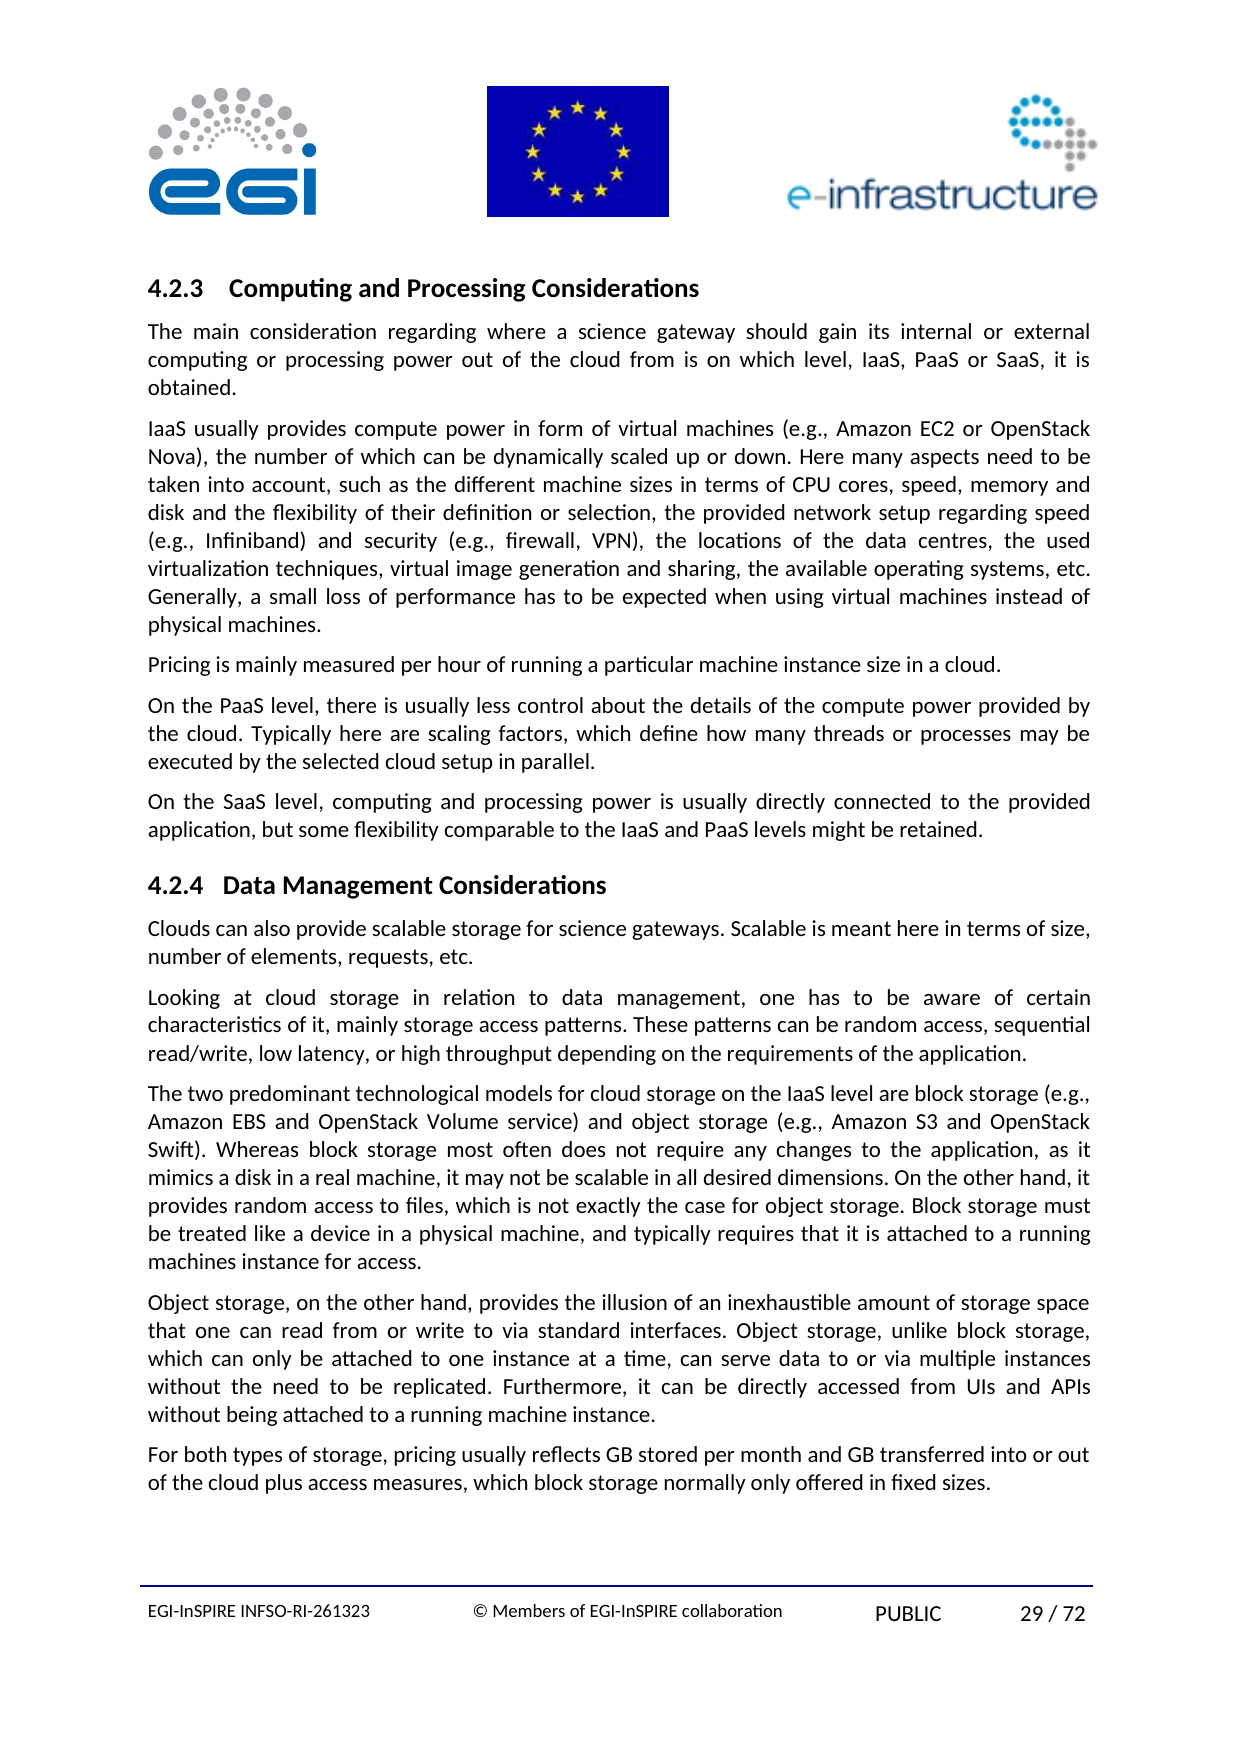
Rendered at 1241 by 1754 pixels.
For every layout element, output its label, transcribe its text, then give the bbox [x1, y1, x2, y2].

text On the SaaS level, computing and processing power is usually directly connected to the provided application, but some flexibility comparable to the IaaS and PaaS levels might be retained. [148, 787, 1092, 843]
picture [780, 86, 1106, 219]
text Pricing is mainly measured per hour of running a particular machine instance size in a cloud. [148, 650, 1092, 678]
text On the PaaS level, there is usually less control about the details of the compute power provided by the cloud. Typically here are scaling factors, which define how many threads or processes may be executed by the selected cloud setup in parallel. [148, 691, 1092, 775]
picture [147, 86, 318, 217]
text Object storage, on the other hand, provides the illusion of an inexhaustible amount of storage space that one can read from or write to via standard interfaces. Object storage, unlike block storage, which can only be attached to one instance at a time, can serve data to or via multiple instances without the need to be replicated. Furthermore, it can be directly accessed from UIs and APIs without being attached to a running machine instance. [148, 1288, 1092, 1428]
text IaaS usually provides compute power in form of virtual machines (e.g., Amazon EC2 or OpenStack Nova), the number of which can be dynamically scaled up or down. Here many aspects need to be taken into account, such as the different machine sizes in terms of CPU cores, speed, memory and disk and the flexibility of their definition or selection, the provided network setup regarding speed (e.g., Infiniband) and security (e.g., firewall, VPN), the locations of the data centres, the used virtualization techniques, virtual image generation and sharing, the available operating systems, etc. Generally, a small loss of performance has to be expected when using virtual machines instead of physical machines. [148, 414, 1092, 638]
text For both types of storage, pricing usually reflects GB stored per month and GB transferred into or out of the cloud plus access measures, which block storage normally only offered in fixed sizes. [148, 1440, 1092, 1496]
text Clouds can also provide scalable storage for science gateways. Scalable is meant here in terms of size, number of elements, requests, etc. [148, 914, 1092, 970]
subtitle Data Management Considerations [148, 868, 1092, 902]
picture [487, 86, 669, 217]
text The two predominant technological models for cloud storage on the IaaS level are block storage (e.g., Amazon EBS and OpenStack Volume service) and object storage (e.g., Amazon S3 and OpenStack Swift). Whereas block storage most often does not require any changes to the application, as it mimics a disk in a real machine, it may not be scalable in all desired dimensions. On the other hand, it provides random access to files, which is not exactly the case for object storage. Block storage must be treated like a device in a physical machine, and typically requires that it is attached to a running machines instance for access. [148, 1079, 1092, 1275]
subtitle Computing and Processing Considerations [148, 272, 1092, 305]
text The main consideration regarding where a science gateway should gain its internal or external computing or processing power out of the cloud from is on which level, IaaS, PaaS or SaaS, it is obtained. [148, 317, 1092, 401]
text Looking at cloud storage in relation to data management, one has to be aware of certain characteristics of it, mainly storage access patterns. These patterns can be random access, sequential read/write, low latency, or high throughput depending on the requirements of the application. [148, 983, 1092, 1067]
